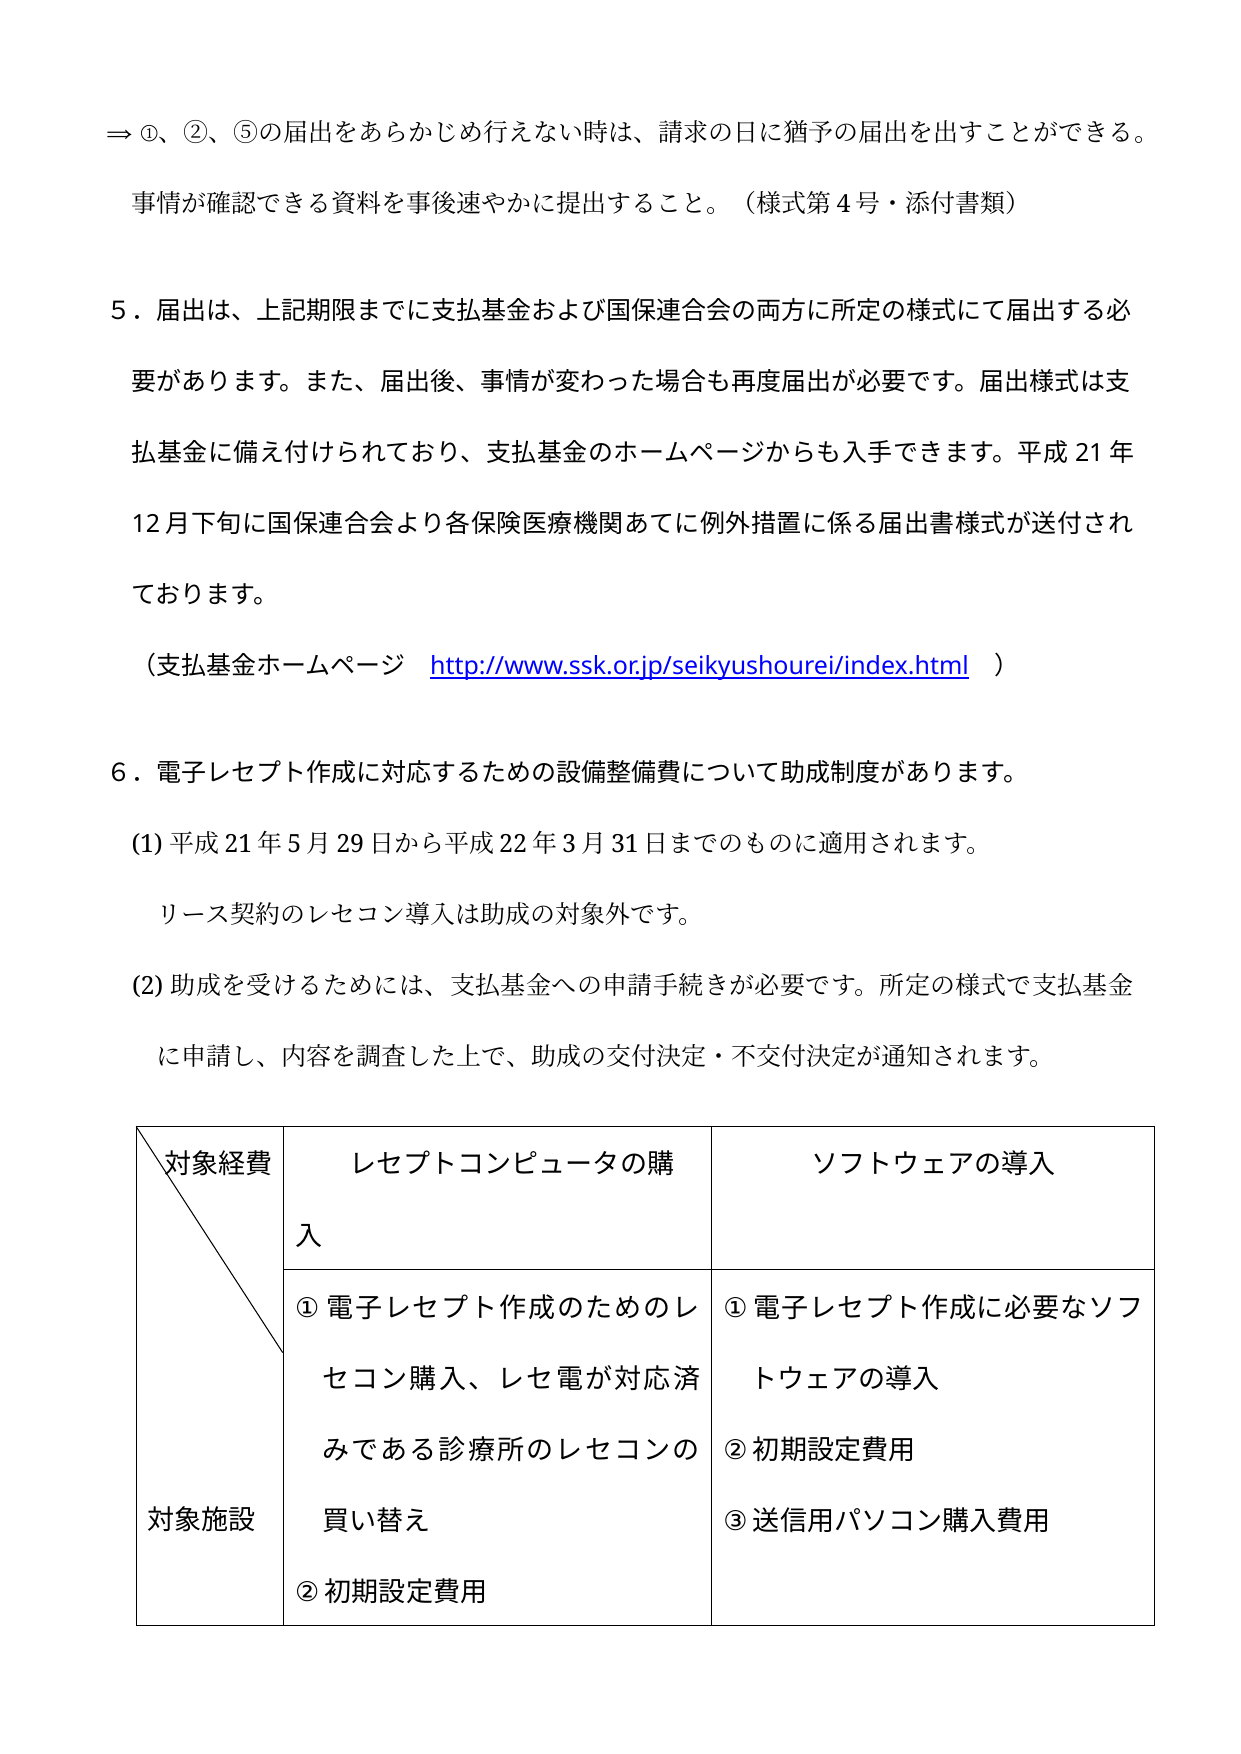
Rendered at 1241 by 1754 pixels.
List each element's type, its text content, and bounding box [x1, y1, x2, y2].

table_header ソフトウェアの導入 [712, 1127, 1154, 1269]
text ６．電子レセプト作成に対応するための設備整備費について助成制度があります。 [106, 735, 1134, 806]
table_header レセプトコンピュータの購入 [284, 1127, 711, 1269]
text ⇒ ①、②、⑤の届出をあらかじめ行えない時は、請求の日に猶予の届出を出すことができる。事情が確認できる資料を事後速やかに提出すること。（様式第4号・添付書類） [106, 96, 1134, 238]
text （支払基金ホームページ http://www.ssk.or.jp/seikyushourei/index.html ） [131, 628, 1134, 699]
text ５．届出は、上記期限までに支払基金および国保連合会の両方に所定の様式にて届出する必要があります。また、届出後、事情が変わった場合も再度届出が必要です。届出様式は支払基金に備え付けられており、支払基金のホームページからも入手できます。平成21年12月下旬に国保連合会より各保険医療機関あてに例外措置に係る届出書様式が送付されております。 [106, 273, 1134, 628]
table_header 対象経費 対象施設 [137, 1131, 283, 1625]
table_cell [712, 1270, 1154, 1625]
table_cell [284, 1270, 711, 1625]
table_header 対象経費 対象施設 [138, 1127, 283, 1350]
text (2) 助成を受けるためには、支払基金への申請手続きが必要です。所定の様式で支払基金に申請し、内容を調査した上で、助成の交付決定・不交付決定が通知されます。 [106, 948, 1134, 1090]
text (1) 平成21年5月29日から平成22年3月31日までのものに適用されます。 [106, 806, 1134, 877]
text リース契約のレセコン導入は助成の対象外です。 [106, 877, 1134, 948]
